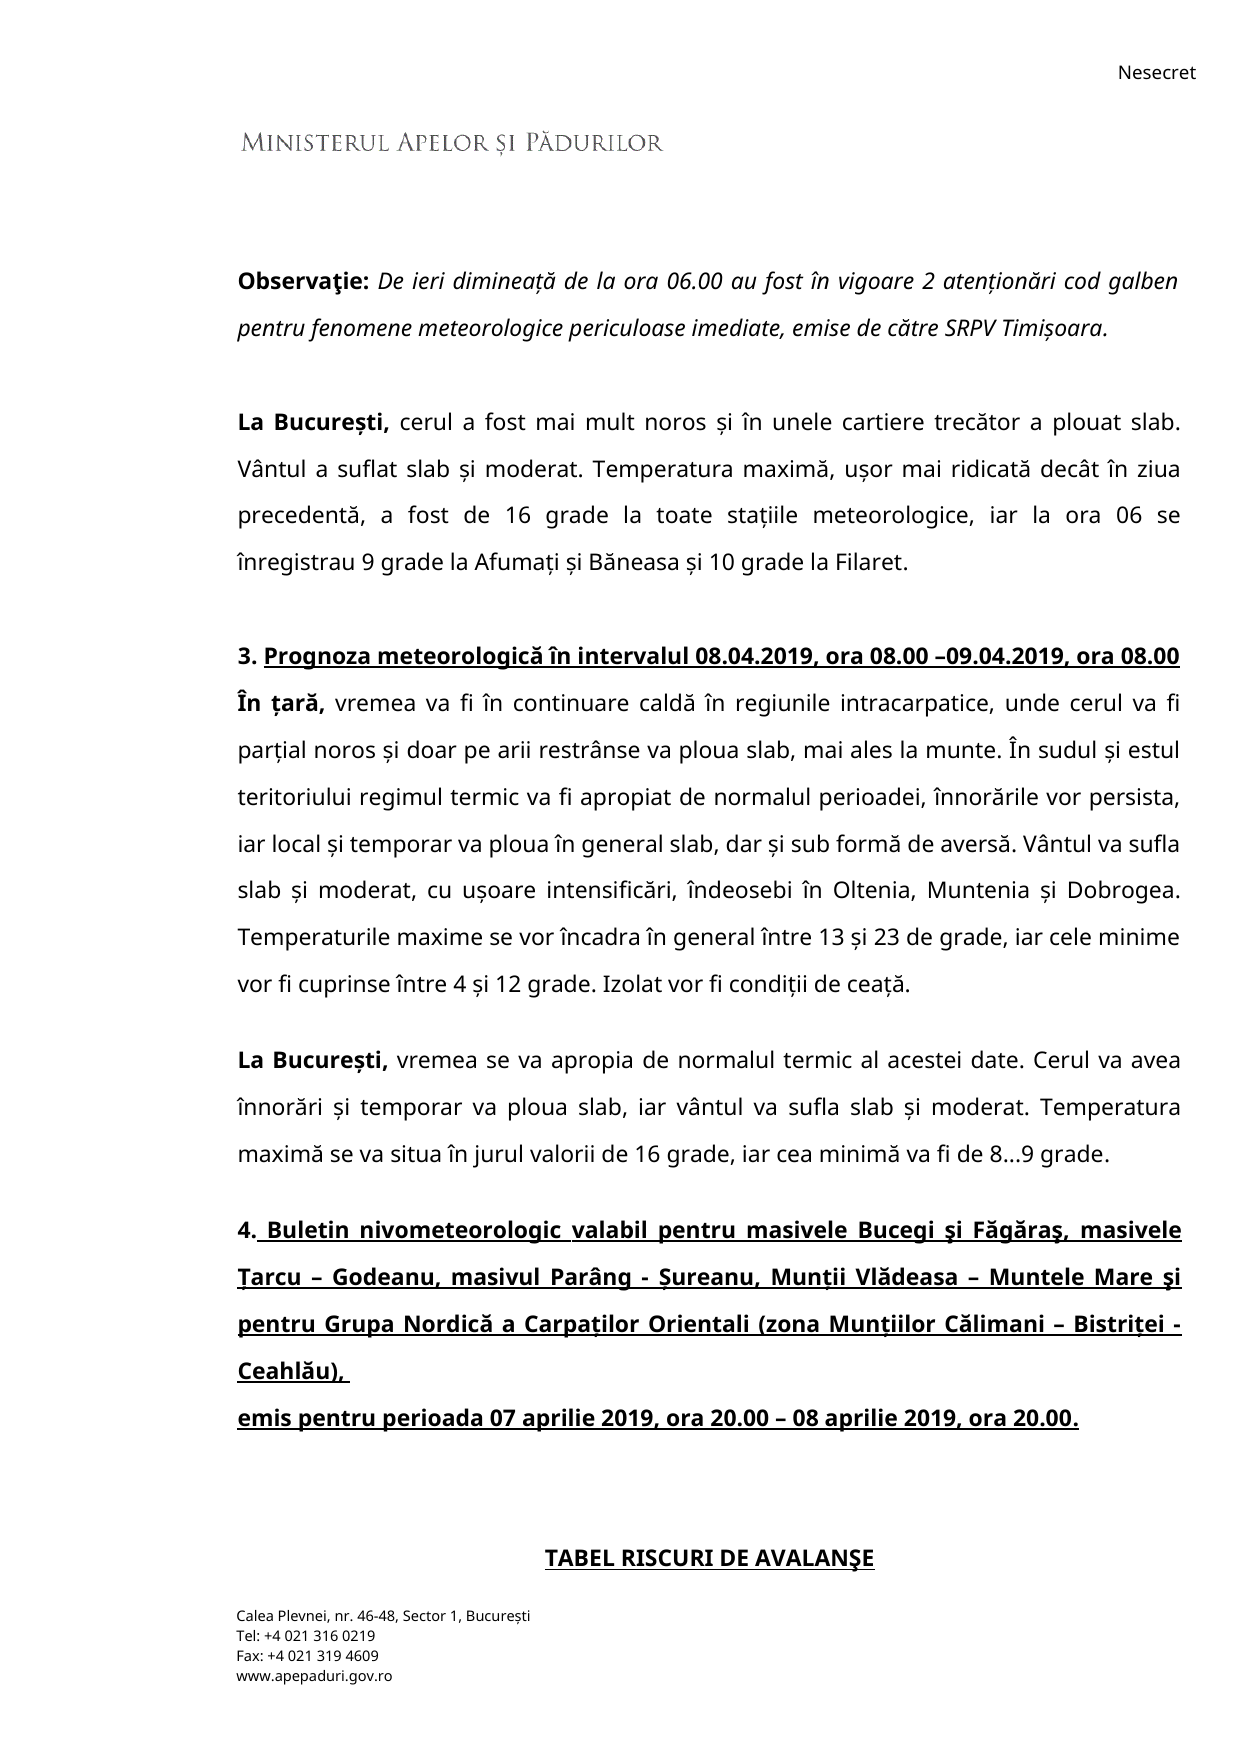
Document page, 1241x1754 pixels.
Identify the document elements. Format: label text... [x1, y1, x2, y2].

text emis pentru perioada 07 aprilie 2019, ora 20.00 – 08 aprilie 2019, ora 20.00. [237, 1401, 1182, 1433]
text 4. Buletin nivometeorologic valabil pentru masivele Bucegi şi Făgăraş, masivele Țarcu – Godeanu, masivul Parâng - Șureanu, Munții Vlădeasa – Muntele Mare şi pentru Grupa Nordică a Carpaților Orientali (zona Munțiilor Călimani – Bistriței - Ceahlău), [237, 1335, 1182, 1386]
text 3. Prognoza meteorologică în intervalul 08.04.2019, ora 08.00 –09.04.2019, ora 08.00 [238, 640, 1182, 671]
text 4. Buletin nivometeorologic valabil pentru masivele Bucegi şi Făgăraş, masivele Țarcu – Godeanu, masivul Parâng - Șureanu, Munții Vlădeasa – Muntele Mare şi pentru Grupa Nordică a Carpaților Orientali (zona Munțiilor Călimani – Bistriței - Ceahlău), [237, 1214, 1182, 1287]
text La Bucureşti, cerul a fost mai mult noros și în unele cartiere trecător a plouat slab. Vântul a suflat slab și moderat. Temperatura maximă, ușor mai ridicată decât în ziua precedentă, a fost de 16 grade la toate stațiile meteorologice, iar la ora 06 se înregistrau 9 grade la Afumați și Băneasa și 10 grade la Filaret. [237, 406, 1182, 577]
text 4. Buletin nivometeorologic valabil pentru masivele Bucegi şi Făgăraş, masivele Țarcu – Godeanu, masivul Parâng - Șureanu, Munții Vlădeasa – Muntele Mare şi pentru Grupa Nordică a Carpaților Orientali (zona Munțiilor Călimani – Bistriței - Ceahlău), [237, 1289, 1182, 1334]
text La Bucureşti, vremea se va apropia de normalul termic al acestei date. Cerul va avea înnorări și temporar va ploua slab, iar vântul va sufla slab și moderat. Temperatura maximă se va situa în jurul valorii de 16 grade, iar cea minimă va fi de 8...9 grade. [237, 1044, 1182, 1169]
text Observaţie: De ieri dimineață de la ora 06.00 au fost în vigoare 2 atenționări cod galben pentru fenomene meteorologice periculoase imediate, emise de către SRPV Timișoara. [237, 265, 1182, 343]
text În ţară, vremea va fi în continuare caldă în regiunile intracarpatice, unde cerul va fi parțial noros și doar pe arii restrânse va ploua slab, mai ales la munte. În sudul și estul teritoriului regimul termic va fi apropiat de normalul perioadei, înnorările vor persista, iar local și temporar va ploua în general slab, dar și sub formă de aversă. Vântul va sufla slab și moderat, cu ușoare intensificări, îndeosebi în Oltenia, Muntenia și Dobrogea. Temperaturile maxime se vor încadra în general între 13 și 23 de grade, iar cele minime vor fi cuprinse între 4 și 12 grade. Izolat vor fi condiții de ceață. [237, 687, 1182, 999]
picture [236, 84, 668, 202]
text TABEL RISCURI DE AVALANŞE [162, 1542, 1182, 1573]
